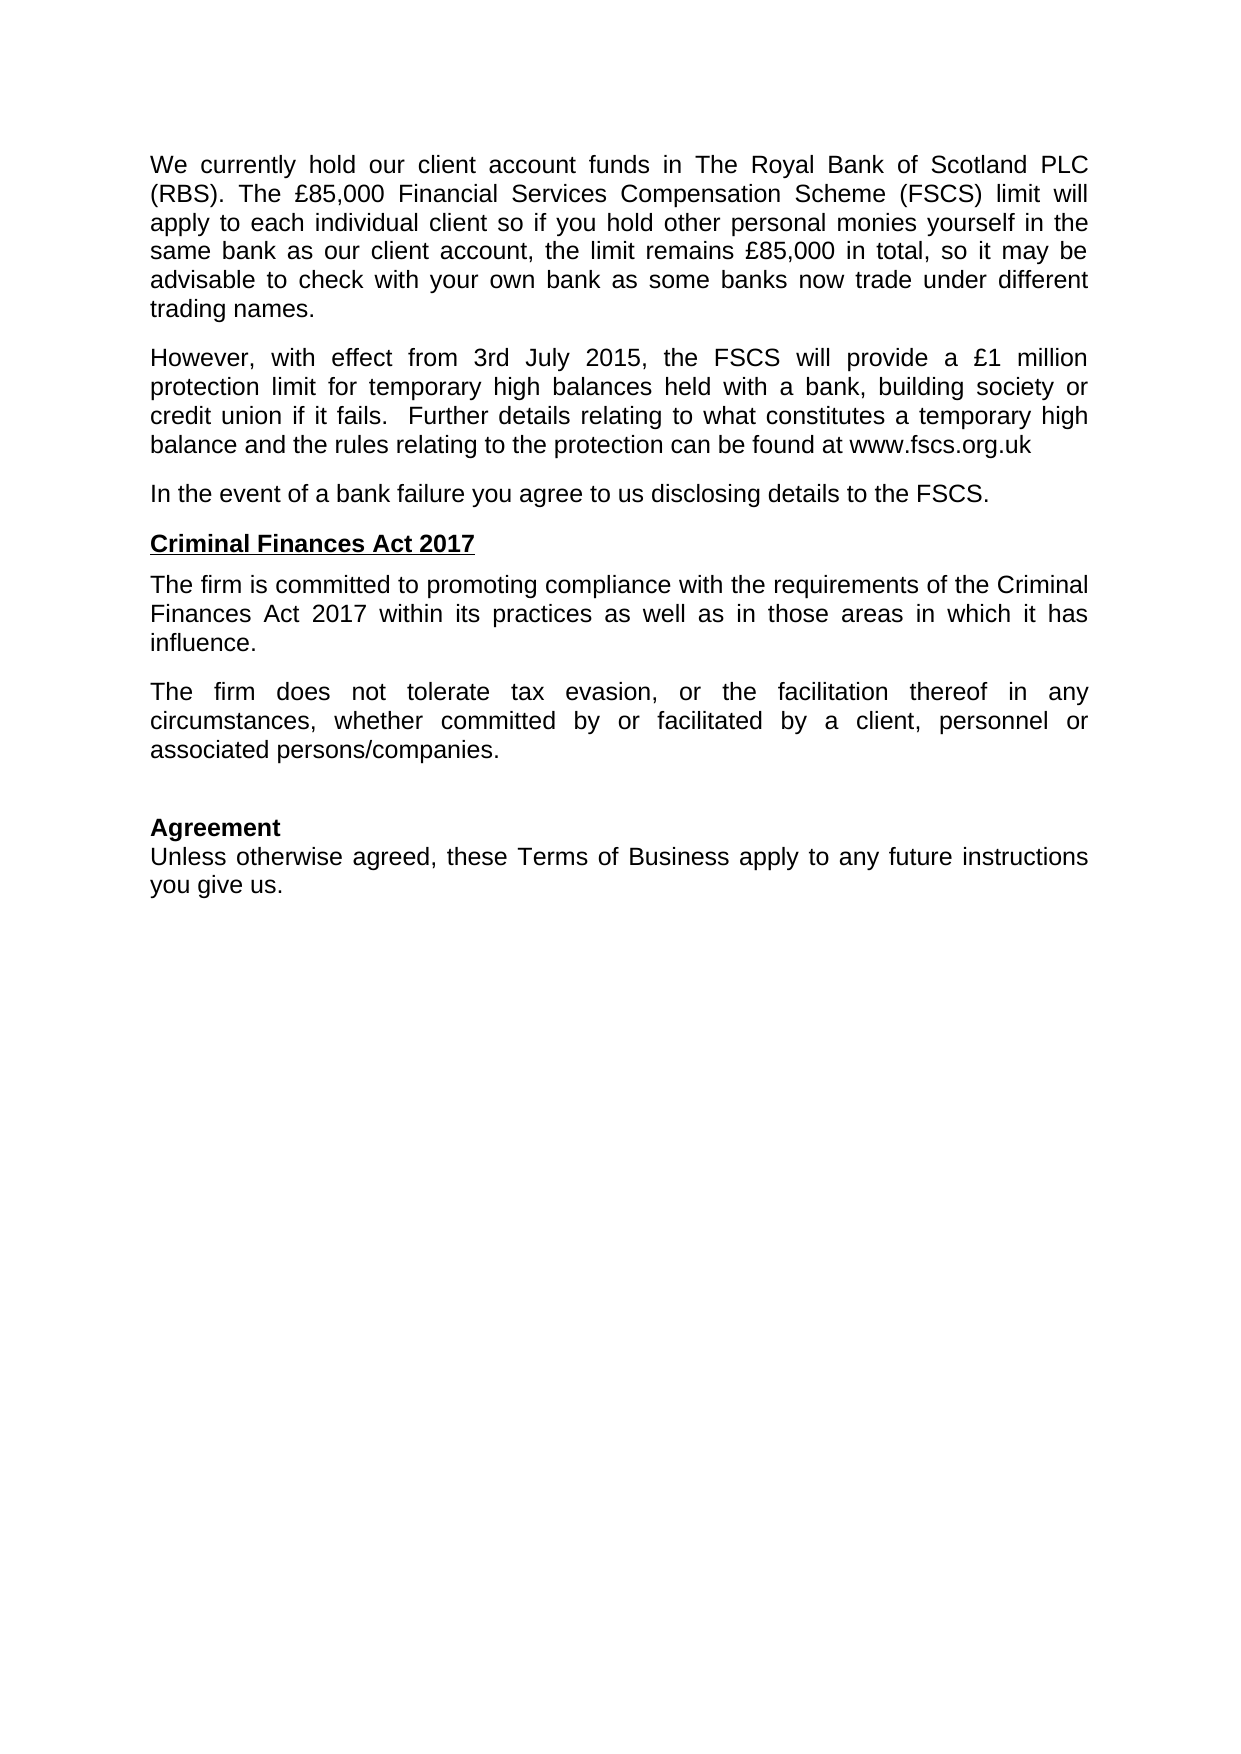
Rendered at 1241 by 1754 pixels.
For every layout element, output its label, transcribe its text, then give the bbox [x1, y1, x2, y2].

text Agreement [112, 813, 1090, 842]
text In the event of a bank failure you agree to us disclosing details to the FSCS. [150, 479, 1090, 508]
subtitle Criminal Finances Act 2017 [150, 529, 1090, 557]
text The firm does not tolerate tax evasion, or the facilitation thereof in any circumstances, whether committed by or facilitated by a client, personnel or associated persons/companies. [150, 677, 1090, 763]
text We currently hold our client account funds in The Royal Bank of Scotland PLC (RBS). The £85,000 Financial Services Compensation Scheme (FSCS) limit will apply to each individual client so if you hold other personal monies yourself in the same bank as our client account, the limit remains £85,000 in total, so it may be advisable to check with your own bank as some banks now trade under different trading names. [150, 150, 1090, 322]
text The firm is committed to promoting compliance with the requirements of the Criminal Finances Act 2017 within its practices as well as in those areas in which it has influence. [150, 570, 1090, 656]
text However, with effect from 3rd July 2015, the FSCS will provide a £1 million protection limit for temporary high balances held with a bank, building society or credit union if it fails. Further details relating to what constitutes a temporary high balance and the rules relating to the protection can be found at www.fscs.org.uk [150, 343, 1090, 458]
text Unless otherwise agreed, these Terms of Business apply to any future instructions you give us. [150, 842, 1090, 899]
